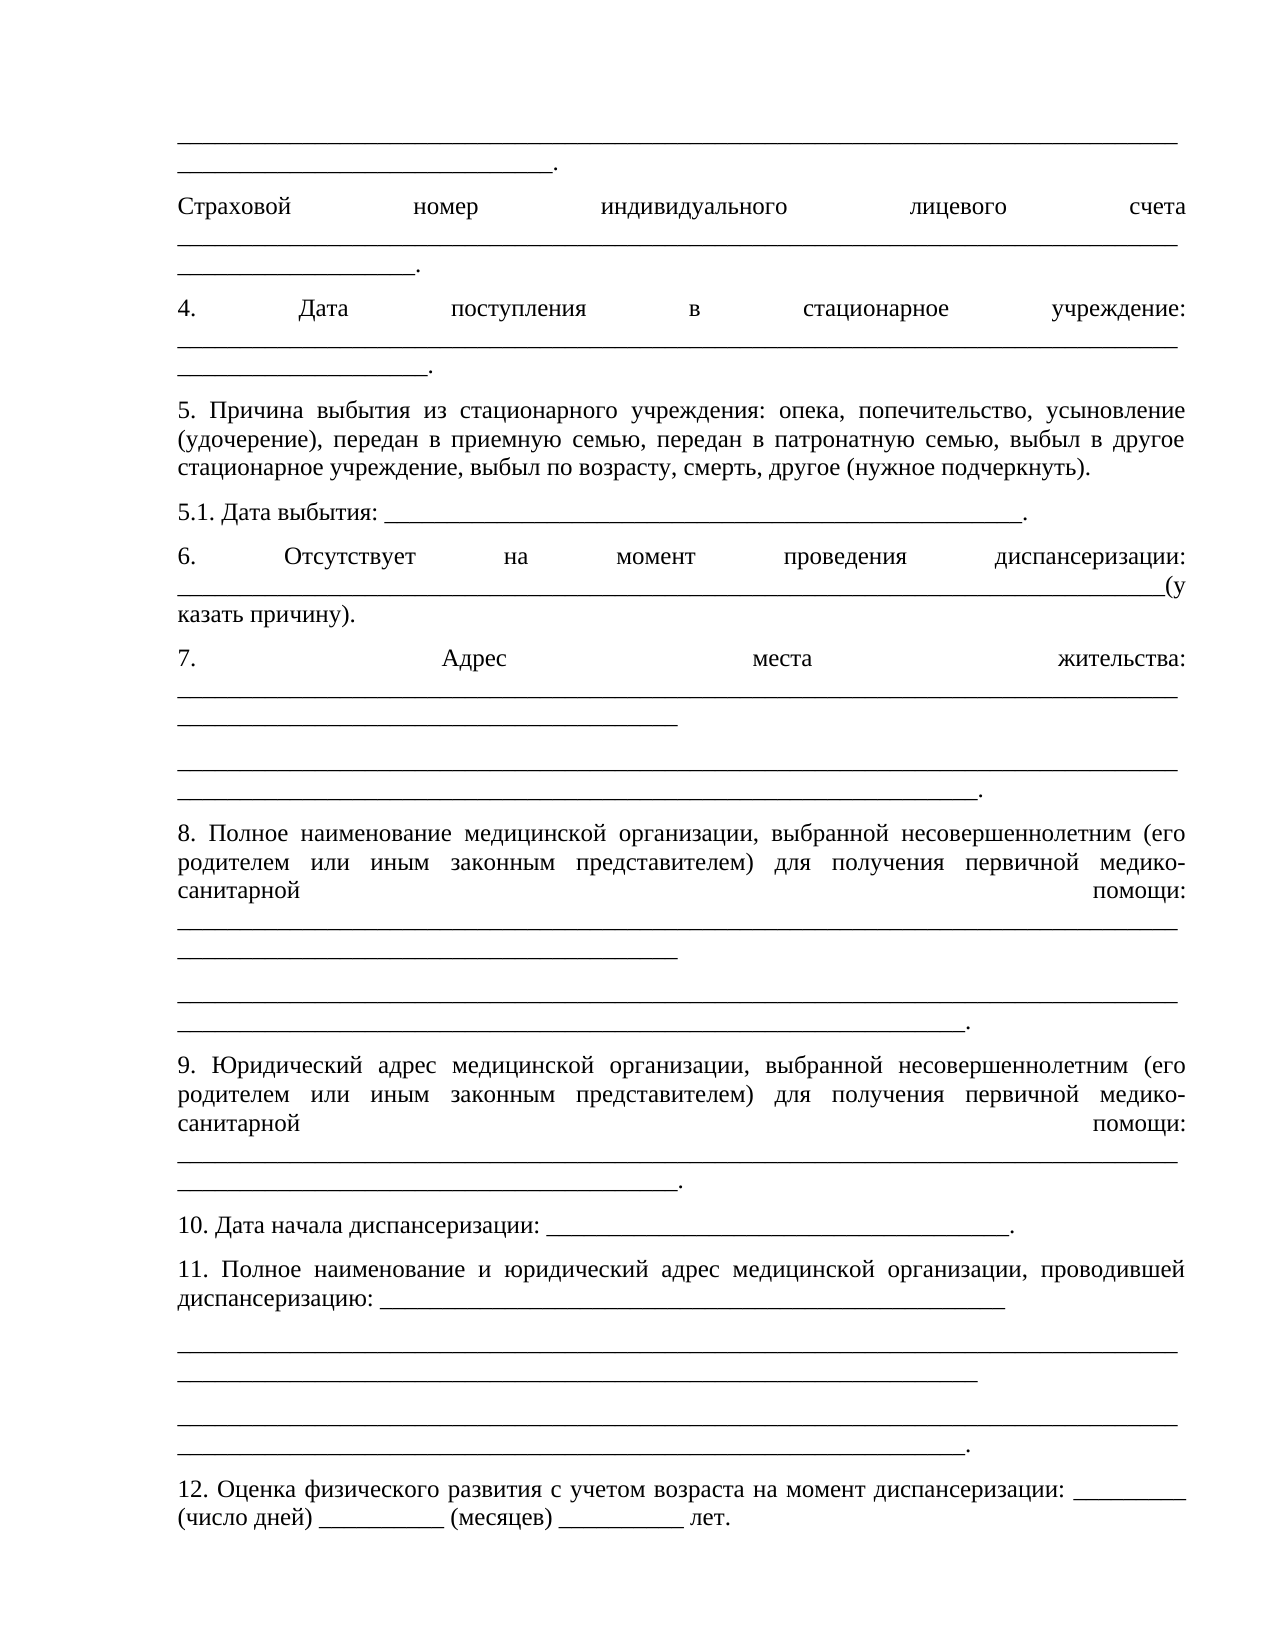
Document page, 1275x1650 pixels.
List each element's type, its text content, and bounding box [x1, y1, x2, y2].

text 4. Дата поступления в стационарное учреждение: ____________________________________________________________________________________________________. [177, 293, 1186, 379]
text 9. Юридический адрес медицинской организации, выбранной несовершеннолетним (его родителем или иным законным представителем) для получения первичной медико-санитарной помощи: ________________________________________________________________________________________________________________________. [177, 1051, 1186, 1194]
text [177, 118, 1186, 176]
text ________________________________________________________________________________________________________________________________________________ [177, 1327, 1186, 1385]
text _______________________________________________________________________________________________________________________________________________. [177, 1401, 1186, 1458]
text 8. Полное наименование медицинской организации, выбранной несовершеннолетним (его родителем или иным законным представителем) для получения первичной медико-санитарной помощи: ________________________________________________________________________________________________________________________ [177, 818, 1186, 962]
text 7. Адрес места жительства: ________________________________________________________________________________________________________________________ [177, 643, 1186, 729]
text 5.1. Дата выбытия: ___________________________________________________. [177, 497, 1186, 526]
text Страховой номер индивидуального лицевого счета ___________________________________________________________________________________________________. [177, 191, 1186, 277]
text 11. Полное наименование и юридический адрес медицинской организации, проводившей диспансеризацию: __________________________________________________ [177, 1254, 1186, 1312]
text _______________________________________________________________________________________________________________________________________________. [177, 977, 1186, 1035]
text 12. Оценка физического развития с учетом возраста на момент диспансеризации: _________ (число дней) __________ (месяцев) __________ лет. [177, 1474, 1186, 1531]
text ________________________________________________________________________________________________________________________________________________. [177, 745, 1186, 802]
text 6. Отсутствует на момент проведения диспансеризации: _______________________________________________________________________________(указать причину). [177, 541, 1186, 627]
text 5. Причина выбытия из стационарного учреждения: опека, попечительство, усыновление (удочерение), передан в приемную семью, передан в патронатную семью, выбыл в другое стационарное учреждение, выбыл по возрасту, смерть, другое (нужное подчеркнуть). [177, 395, 1186, 481]
text 10. Дата начала диспансеризации: _____________________________________. [177, 1210, 1186, 1239]
